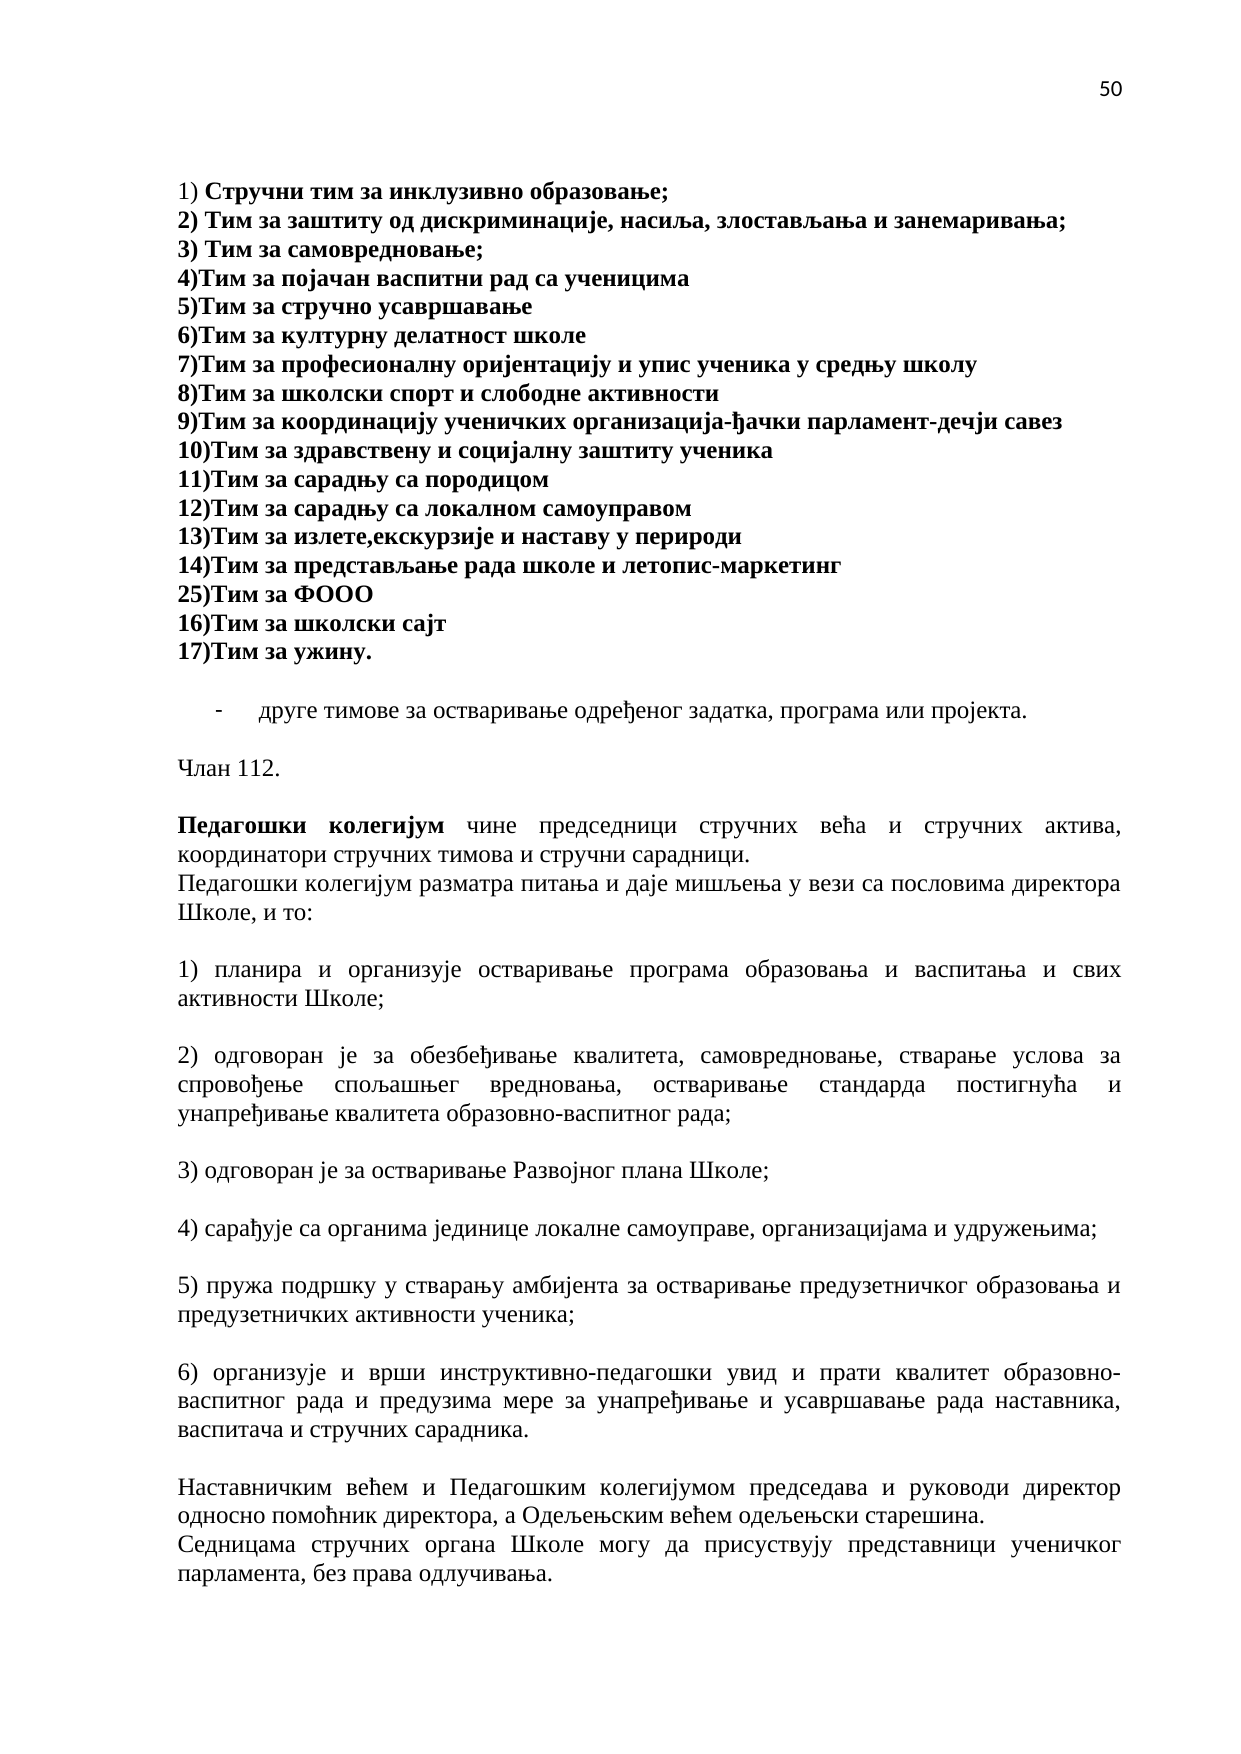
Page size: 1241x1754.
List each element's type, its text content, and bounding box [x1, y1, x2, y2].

text 14)Тим за представљање рада школе и летопис-маркетинг [177, 550, 1122, 579]
text 6)Тим за културну делатност школе [177, 320, 1122, 349]
text 1) планира и организује остваривање програма образовања и васпитања и свих активности Школе; [177, 954, 1122, 1012]
text 3) Тим за самовредновање; [177, 234, 1122, 263]
text 3) одговоран је за остваривање Развојног плана Школе; [177, 1156, 1122, 1184]
text 4)Тим за појачан васпитни рад са ученицима [177, 263, 1122, 291]
text 11)Тим за сарадњу са породицом [177, 464, 1122, 493]
text 7)Тим за професионалну оријентацију и упис ученика у средњу школу [177, 349, 1122, 378]
text 5) пружа подршку у стварању амбијента за остваривање предузетничког образовања и предузетничких активности ученика; [177, 1271, 1122, 1328]
text 17)Тим за ужину. [177, 636, 1122, 665]
text 9)Тим за координацију ученичких организација-ђачки парламент-дечји савез [177, 406, 1122, 435]
text Члан 112. [177, 753, 1122, 782]
text 6) организује и врши инструктивно-педагошки увид и прати квалитет образовно-васпитног рада и предузима мере за унапређивање и усавршавање рада наставника, васпитача и стручних сарадника. [177, 1357, 1122, 1443]
text 4) сарађује са органима јединице локалне самоуправе, организацијама и удружењима; [177, 1213, 1122, 1242]
text Наставничким већем и Педагошким колегијумом председава и руководи директор односно помоћник директора, а Одељењским већем одељењски старешина. [177, 1472, 1122, 1529]
text 16)Тим за школски сајт [177, 608, 1122, 636]
text 1) Стручни тим за инклузивно образовање; [177, 176, 1122, 205]
text 12)Тим за сарадњу са локалном самоуправом [177, 493, 1122, 521]
text Педагошки колегијум чине председници стручних већа и стручних актива, координатори стручних тимова и стручни сарадници. [177, 811, 1122, 868]
text 5)Тим за стручно усавршавање [177, 291, 1122, 320]
text 13)Тим за излете,екскурзије и наставу у перироди [177, 521, 1122, 550]
text 10)Тим за здравствену и социјалну заштиту ученика [177, 435, 1122, 464]
text Седницама стручних органа Школе могу да присуствују представници ученичког парламента, без права одлучивања. [177, 1529, 1122, 1587]
text 2) Тим за заштиту од дискриминације, насиља, злостављања и занемаривања; [177, 205, 1122, 234]
text 8)Тим за школски спорт и слободне активности [177, 378, 1122, 406]
text Педагошки колегијум разматра питања и даје мишљења у вези са пословима директора Школе, и то: [177, 868, 1122, 926]
text 25)Тим за ФООО [177, 579, 1122, 608]
list друге тимове за остваривање одређеног задатка, програма или пројекта. [215, 694, 1122, 724]
text 2) одговоран је за обезбеђивање квалитета, самовредновање, стварање услова за спровођење спољашњег вредновања, остваривање стандарда постигнућа и унапређивање квалитета образовно-васпитног рада; [177, 1041, 1122, 1127]
